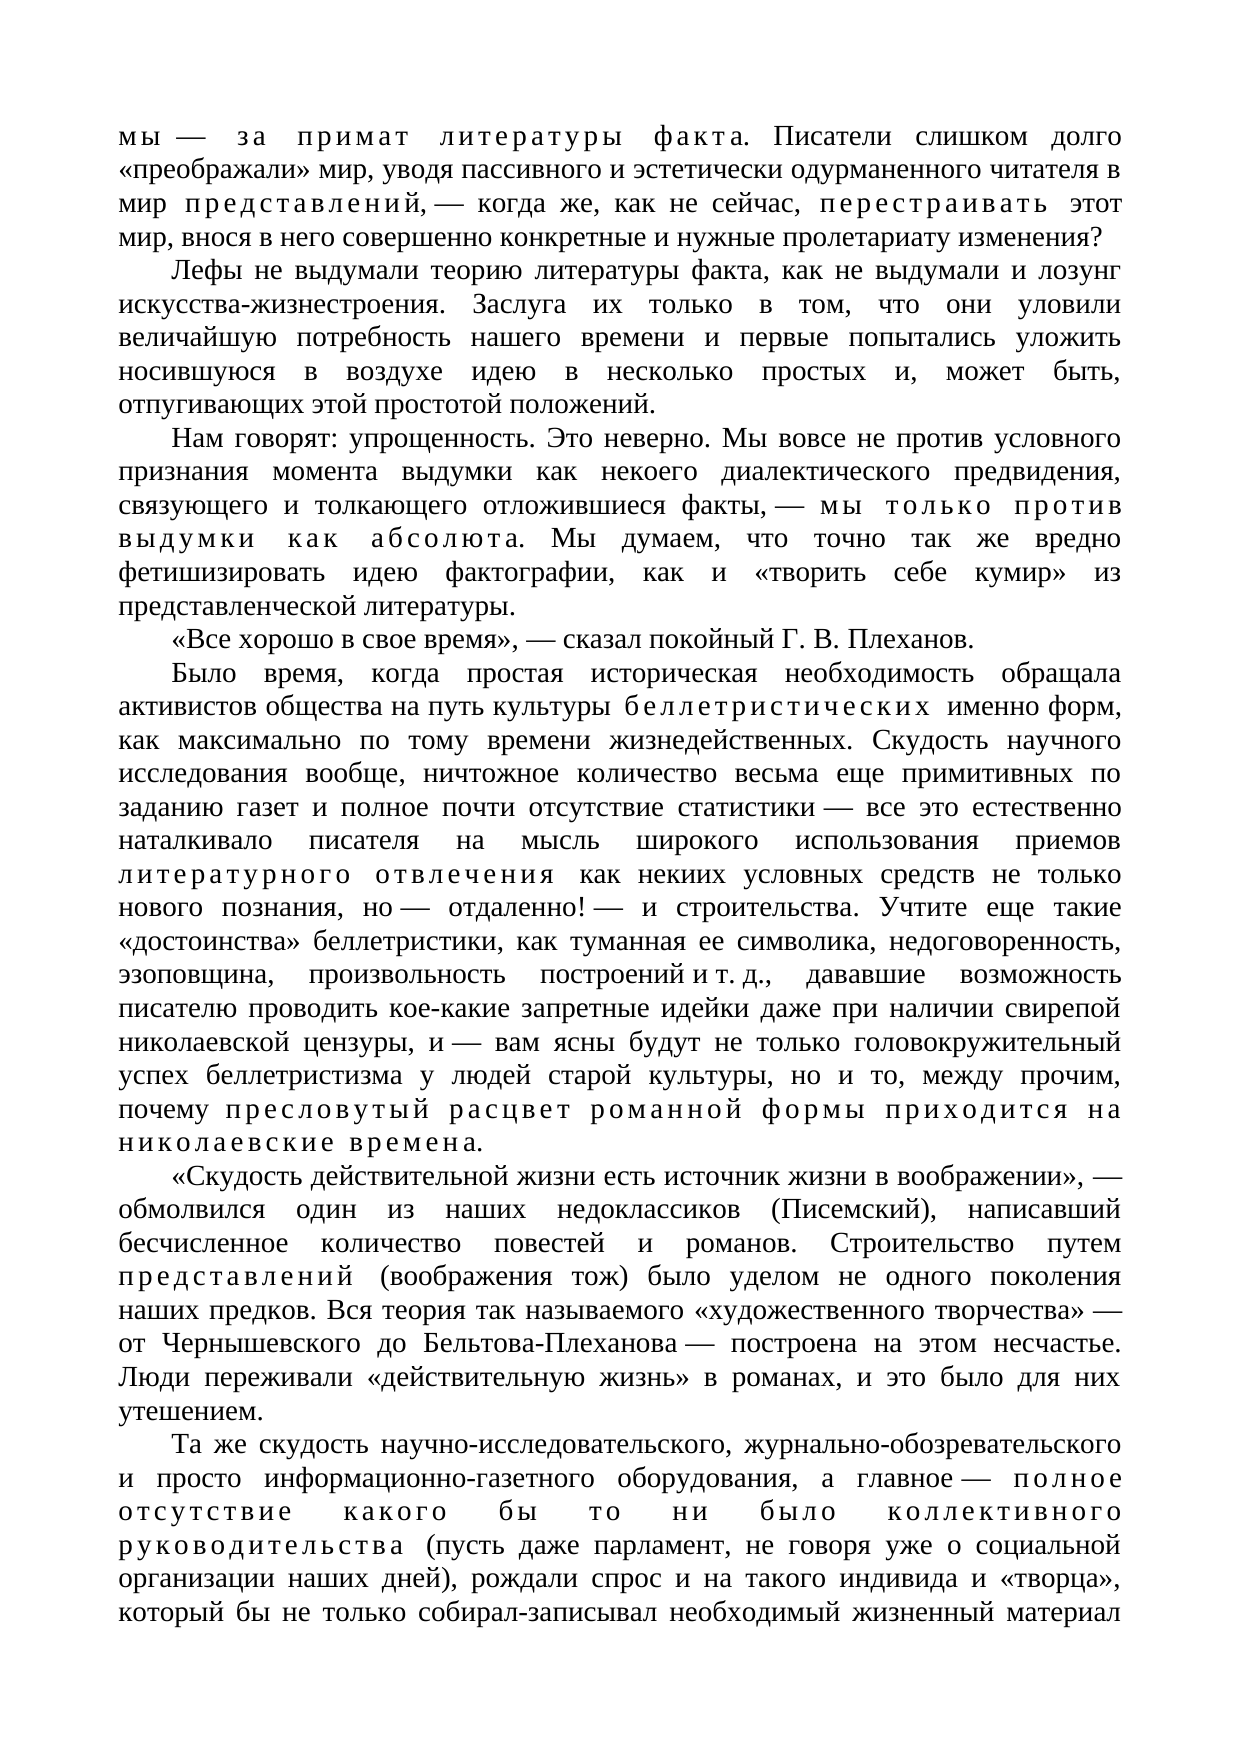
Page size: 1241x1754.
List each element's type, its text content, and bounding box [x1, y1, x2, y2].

text Было время, когда простая историческая необходимость обращала активистов общества на путь культуры беллетристических именно форм, как максимально по тому времени жизнедейственных. Скудость научного исследования вообще, ничтожное количество весьма еще примитивных по заданию газет и полное почти отсутствие статистики — все это естественно наталкивало писателя на мысль широкого использования приемов литературного отвлечения как некиих условных средств не только нового познания, но — отдаленно! — и строительства. Учтите еще такие «достоинства» беллетристики, как туманная ее символика, недоговоренность, эзоповщина, произвольность построений и т. д., дававшие возможность писателю проводить кое-какие запретные идейки даже при наличии свирепой николаевской цензуры, и — вам ясны будут не только головокружительный успех беллетристизма у людей старой культуры, но и то, между прочим, почему пресловутый расцвет романной формы приходится на николаевские времена. [118, 655, 1122, 1158]
text Лефы не выдумали теорию литературы факта, как не выдумали и лозунг искусства-жизнестроения. Заслуга их только в том, что они уловили величайшую потребность нашего времени и первые попытались уложить носившуюся в воздухе идею в несколько простых и, может быть, отпугивающих этой простотой положений. [118, 252, 1122, 420]
text «Скудость действительной жизни есть источник жизни в воображении», — обмолвился один из наших недоклассиков (Писемский), написавший бесчисленное количество повестей и романов. Строительство путем представлений (воображения тож) было уделом не одного поколения наших предков. Вся теория так называемого «художественного творчества» — от Чернышевского до Бельтова-Плеханова — построена на этом несчастье. Люди переживали «действительную жизнь» в романах, и это было для них утешением. [118, 1158, 1122, 1426]
text {12} Нам говорят: упрощенность. Это неверно. Мы вовсе не против условного признания момента выдумки как некоего диалектического предвидения, связующего и толкающего отложившиеся факты, — мы только против выдумки как абсолюта. Мы думаем, что точно так же вредно фетишизировать идею фактографии, как и «творить себе кумир» из представленческой литературы. [118, 420, 1122, 621]
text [118, 1426, 1122, 1627]
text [118, 118, 1122, 252]
text «Все хорошо в свое время», — сказал покойный Г. В. Плеханов. [118, 621, 1122, 655]
